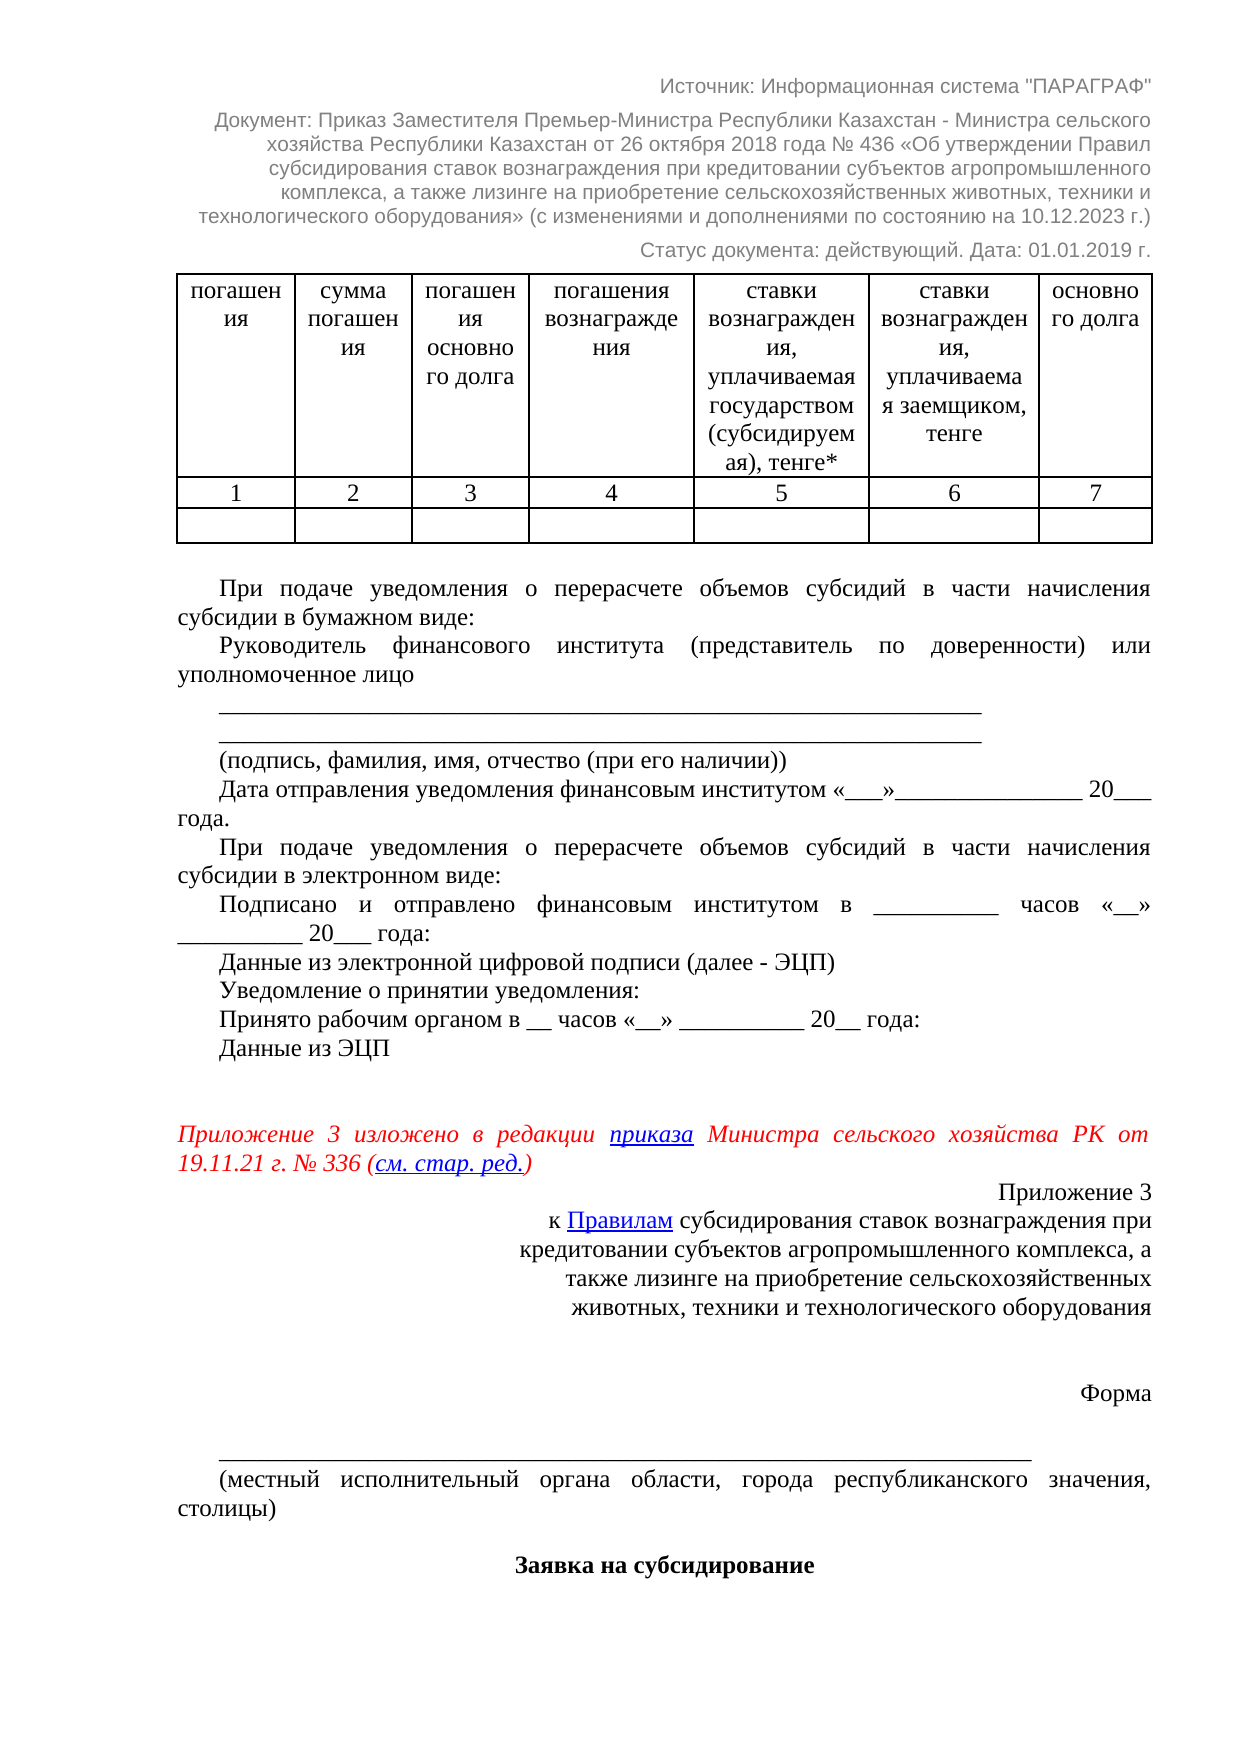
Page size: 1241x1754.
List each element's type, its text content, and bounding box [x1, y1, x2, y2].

table_cell 7 [1040, 478, 1151, 507]
text Подписано и отправлено финансовым институтом в __________ часов «__» __________ 20___ года: [177, 889, 1152, 947]
table_cell 5 [695, 478, 868, 507]
text (местный исполнительный органа области, города республиканского значения, столицы) [177, 1464, 1152, 1522]
text (подпись, фамилия, имя, отчество (при его наличии)) [177, 745, 1152, 774]
table_cell 3 [413, 478, 528, 507]
text При подаче уведомления о перерасчете объемов субсидий в части начисления субсидии в бумажном виде: [177, 573, 1152, 630]
table_cell 1 [178, 478, 294, 507]
table_cell [530, 509, 693, 542]
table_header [695, 275, 868, 476]
text Данные из ЭЦП [177, 1033, 1152, 1062]
text _____________________________________________________________ [177, 688, 1152, 717]
text животных, техники и технологического оборудования [177, 1292, 1152, 1320]
text Приложение 3 изложено в редакции приказа Министра сельского хозяйства РК от 19.11.21 г. № 336 (см. стар. ред.) [177, 1119, 1152, 1177]
text к Правилам субсидирования ставок вознаграждения при [177, 1205, 1152, 1234]
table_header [413, 275, 528, 476]
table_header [296, 275, 411, 476]
text Дата отправления уведомления финансовым институтом «___»_______________ 20___ года. [177, 774, 1152, 832]
text Заявка на субсидирование [177, 1550, 1152, 1579]
text Приложение 3 [177, 1177, 1152, 1205]
text Принято рабочим органом в __ часов «__» __________ 20__ года: [177, 1004, 1152, 1033]
text Руководитель финансового института (представитель по доверенности) или уполномоченное лицо [177, 630, 1152, 688]
text _________________________________________________________________ [177, 1435, 1152, 1464]
text Данные из электронной цифровой подписи (далее - ЭЦП) [177, 947, 1152, 975]
text Форма [177, 1378, 1152, 1407]
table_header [870, 275, 1038, 476]
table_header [530, 275, 693, 476]
table_cell [296, 509, 411, 542]
table_cell 4 [530, 478, 693, 507]
text также лизинге на приобретение сельскохозяйственных [177, 1263, 1152, 1292]
table_cell 6 [870, 478, 1038, 507]
text кредитовании субъектов агропромышленного комплекса, а [177, 1234, 1152, 1263]
table_header Дата погашения [178, 275, 294, 476]
table_cell [695, 509, 868, 542]
table_cell [870, 509, 1038, 542]
table_cell [1040, 509, 1151, 542]
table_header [1040, 275, 1151, 476]
text _____________________________________________________________ [177, 717, 1152, 745]
text Уведомление о принятии уведомления: [177, 975, 1152, 1004]
text При подаче уведомления о перерасчете объемов субсидий в части начисления субсидии в электронном виде: [177, 832, 1152, 889]
table_cell 2 [296, 478, 411, 507]
table_cell [413, 509, 528, 542]
table_cell [178, 509, 294, 542]
